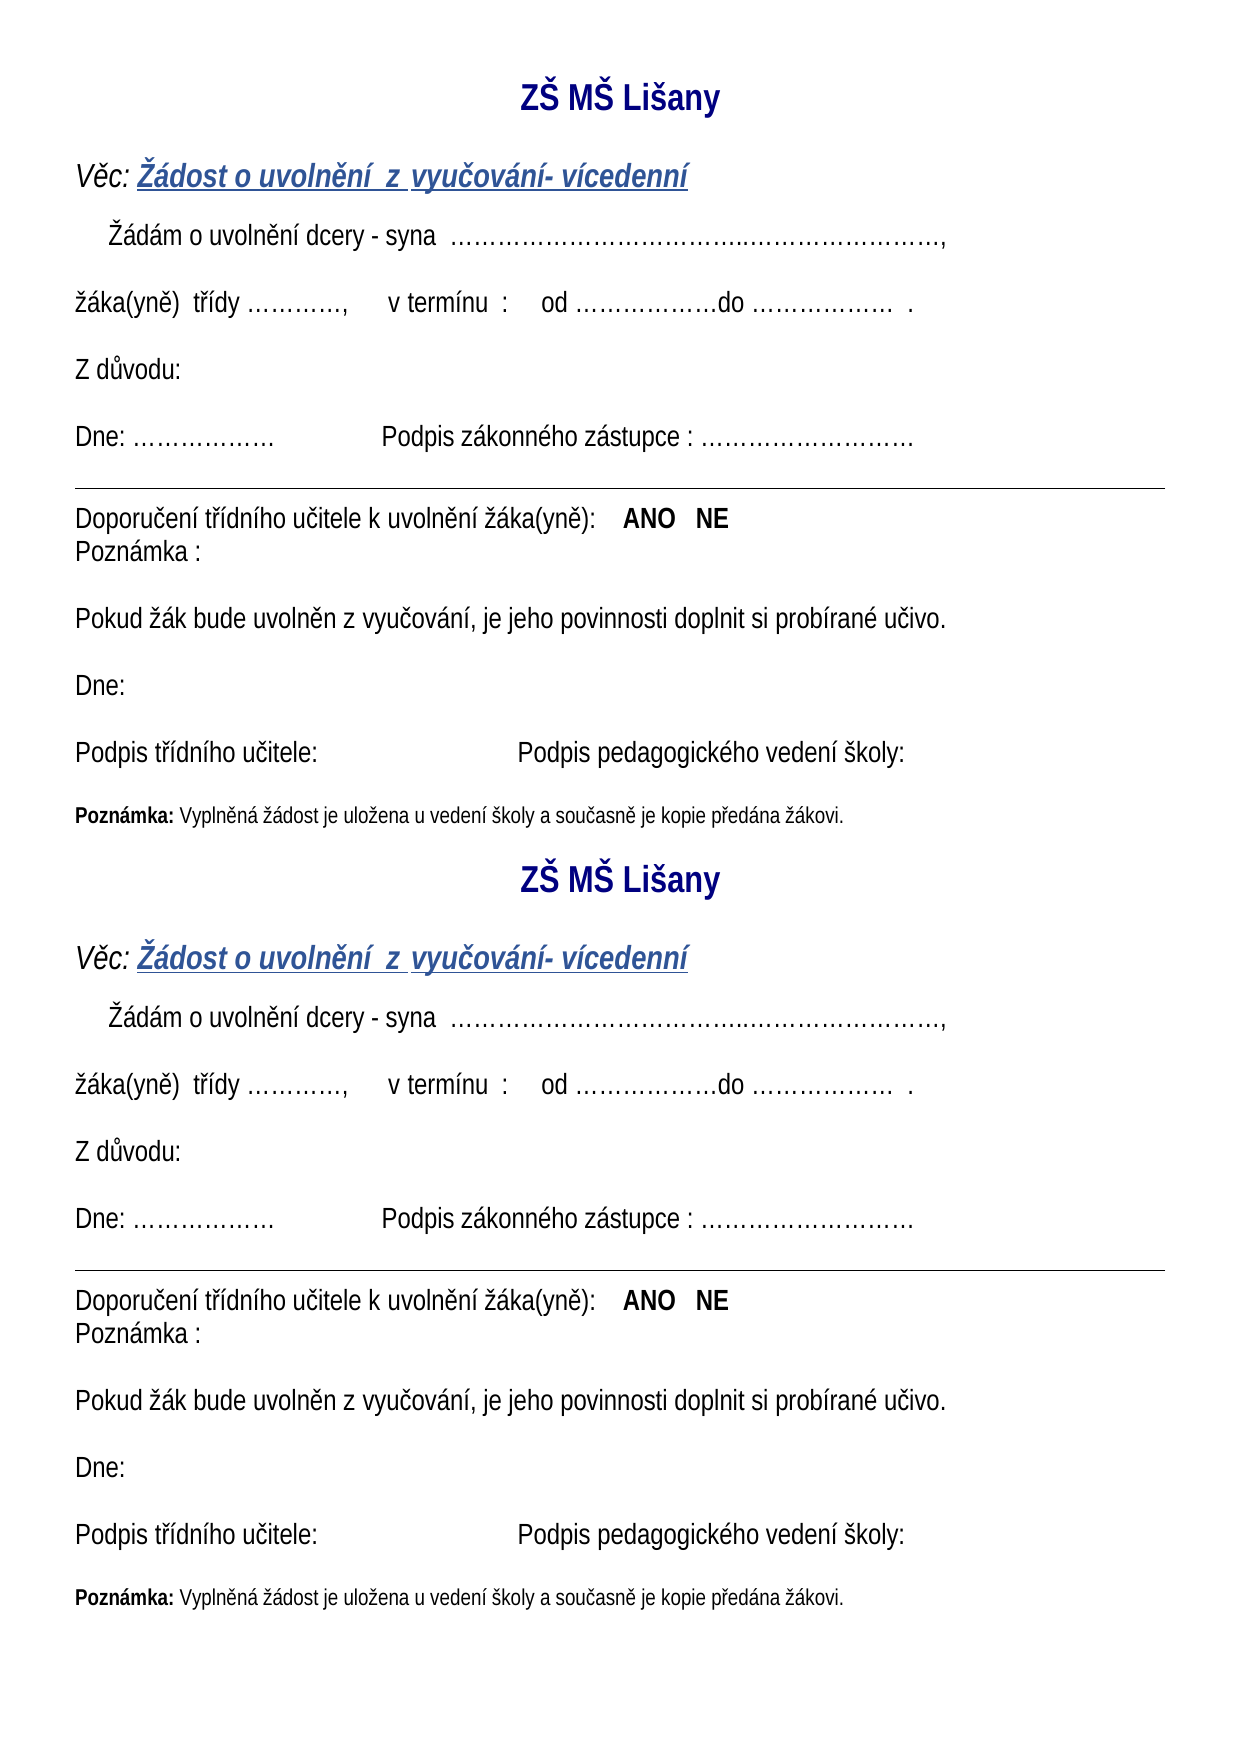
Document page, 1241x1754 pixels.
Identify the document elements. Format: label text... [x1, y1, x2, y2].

text Doporučení třídního učitele k uvolnění žáka(yně): ANO NE [75, 1283, 1165, 1317]
text Dne: [75, 1450, 1165, 1484]
text Poznámka : [75, 1317, 1165, 1350]
text Věc: Žádost o uvolnění z vyučování- vícedenní [75, 156, 1165, 194]
text žáka(yně) třídy …………, v termínu : od ………………do ……………… . [75, 1067, 1165, 1101]
text Podpis třídního učitele: Podpis pedagogického vedení školy: [75, 1517, 1165, 1551]
text Z důvodu: [75, 352, 1165, 386]
text Dne: ……………… Podpis zákonného zástupce : ……………………… [75, 419, 1165, 452]
text Žádám o uvolnění dcery - syna ………………………………..……………………, [75, 1001, 1165, 1034]
text Pokud žák bude uvolněn z vyučování, je jeho povinnosti doplnit si probírané učivo. [75, 1383, 1165, 1417]
text Poznámka : [75, 534, 1165, 568]
subtitle ZŠ MŠ Lišany [75, 857, 1165, 900]
text Pokud žák bude uvolněn z vyučování, je jeho povinnosti doplnit si probírané učivo. [75, 601, 1165, 635]
text Podpis třídního učitele: Podpis pedagogického vedení školy: [75, 735, 1165, 768]
text Z důvodu: [75, 1134, 1165, 1168]
text Poznámka: Vyplněná žádost je uložena u vedení školy a současně je kopie předána žákovi. [75, 802, 1165, 828]
text Dne: ……………… Podpis zákonného zástupce : ……………………… [75, 1201, 1165, 1234]
text žáka(yně) třídy …………, v termínu : od ………………do ……………… . [75, 285, 1165, 319]
text Věc: Žádost o uvolnění z vyučování- vícedenní [75, 938, 1165, 977]
text Doporučení třídního učitele k uvolnění žáka(yně): ANO NE [75, 501, 1165, 534]
text Dne: [75, 668, 1165, 702]
text Poznámka: Vyplněná žádost je uložena u vedení školy a současně je kopie předána žákovi. [75, 1584, 1165, 1610]
subtitle ZŠ MŠ Lišany [75, 75, 1165, 118]
text Žádám o uvolnění dcery - syna ………………………………..……………………, [75, 218, 1165, 252]
